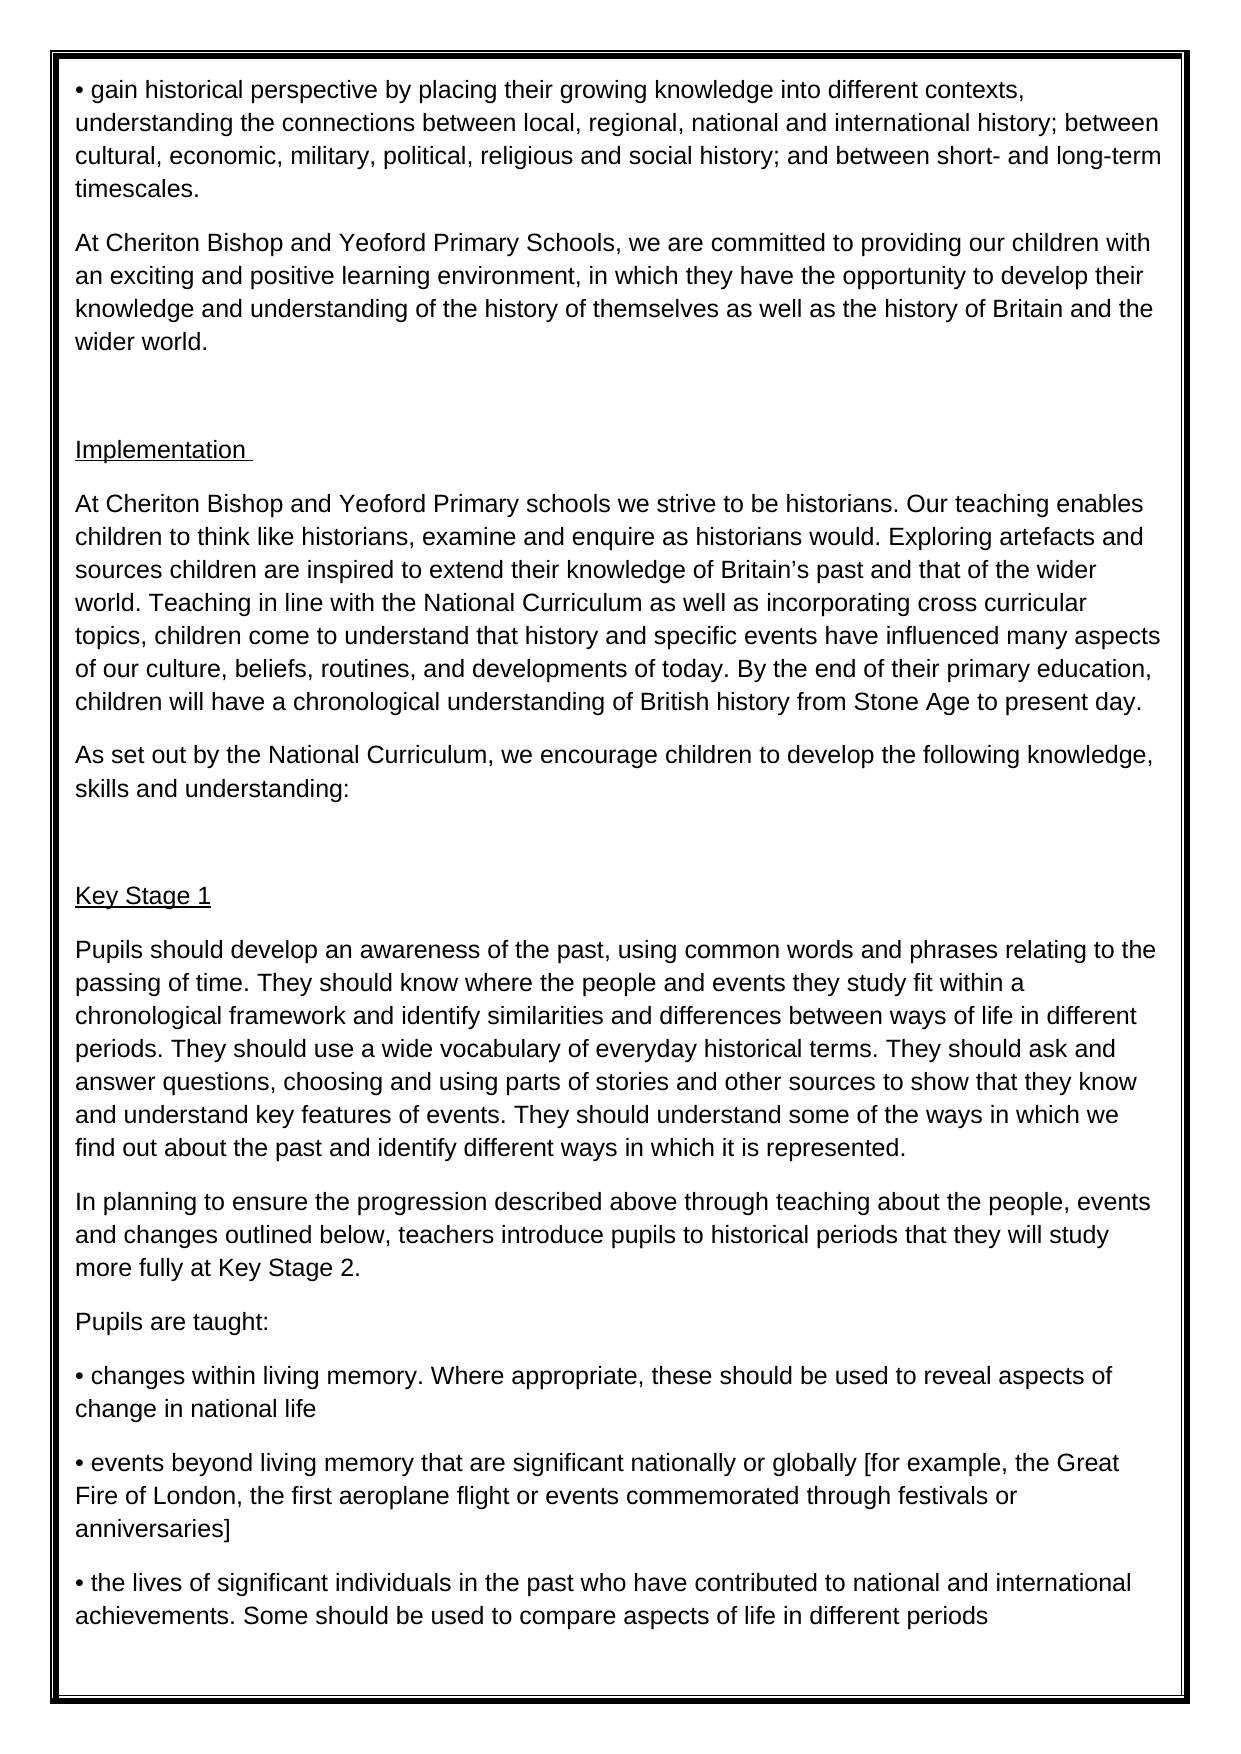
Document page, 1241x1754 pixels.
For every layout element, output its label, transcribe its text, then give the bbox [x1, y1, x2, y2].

text At Cheriton Bishop and Yeoford Primary Schools, we are committed to providing our children with an exciting and positive learning environment, in which they have the opportunity to develop their knowledge and understanding of the history of themselves as well as the history of Britain and the wider world. [75, 228, 1165, 356]
text • events beyond living memory that are significant nationally or globally [for example, the Great Fire of London, the first aeroplane flight or events commemorated through festivals or anniversaries] [75, 1448, 1165, 1542]
text Pupils should develop an awareness of the past, using common words and phrases relating to the passing of time. They should know where the people and events they study fit within a chronological framework and identify similarities and differences between ways of life in different periods. They should use a wide vocabulary of everyday historical terms. They should ask and answer questions, choosing and using parts of stories and other sources to show that they know and understand key features of events. They should understand some of the ways in which we find out about the past and identify different ways in which it is represented. [75, 935, 1165, 1162]
text • the lives of significant individuals in the past who have contributed to national and international achievements. Some should be used to compare aspects of life in different periods [75, 1568, 1165, 1629]
text Key Stage 1 [75, 881, 1165, 910]
text In planning to ensure the progression described above through teaching about the people, events and changes outlined below, teachers introduce pupils to historical periods that they will study more fully at Key Stage 2. [75, 1187, 1165, 1282]
text Pupils are taught: [75, 1307, 1165, 1336]
text As set out by the National Curriculum, we encourage children to develop the following knowledge, skills and understanding: [75, 741, 1165, 802]
text Implementation [75, 435, 1165, 463]
text • changes within living memory. Where appropriate, these should be used to reveal aspects of change in national life [75, 1361, 1165, 1423]
text • gain historical perspective by placing their growing knowledge into different contexts, understanding the connections between local, regional, national and international history; between cultural, economic, military, political, religious and social history; and between short- and long-term timescales. [75, 75, 1165, 203]
text At Cheriton Bishop and Yeoford Primary schools we strive to be historians. Our teaching enables children to think like historians, examine and enquire as historians would. Exploring artefacts and sources children are inspired to extend their knowledge of Britain’s past and that of the wider world. Teaching in line with the National Curriculum as well as incorporating cross curricular topics, children come to understand that history and specific events have influenced many aspects of our culture, beliefs, routines, and developments of today. By the end of their primary education, children will have a chronological understanding of British history from Stone Age to present day. [75, 488, 1165, 715]
